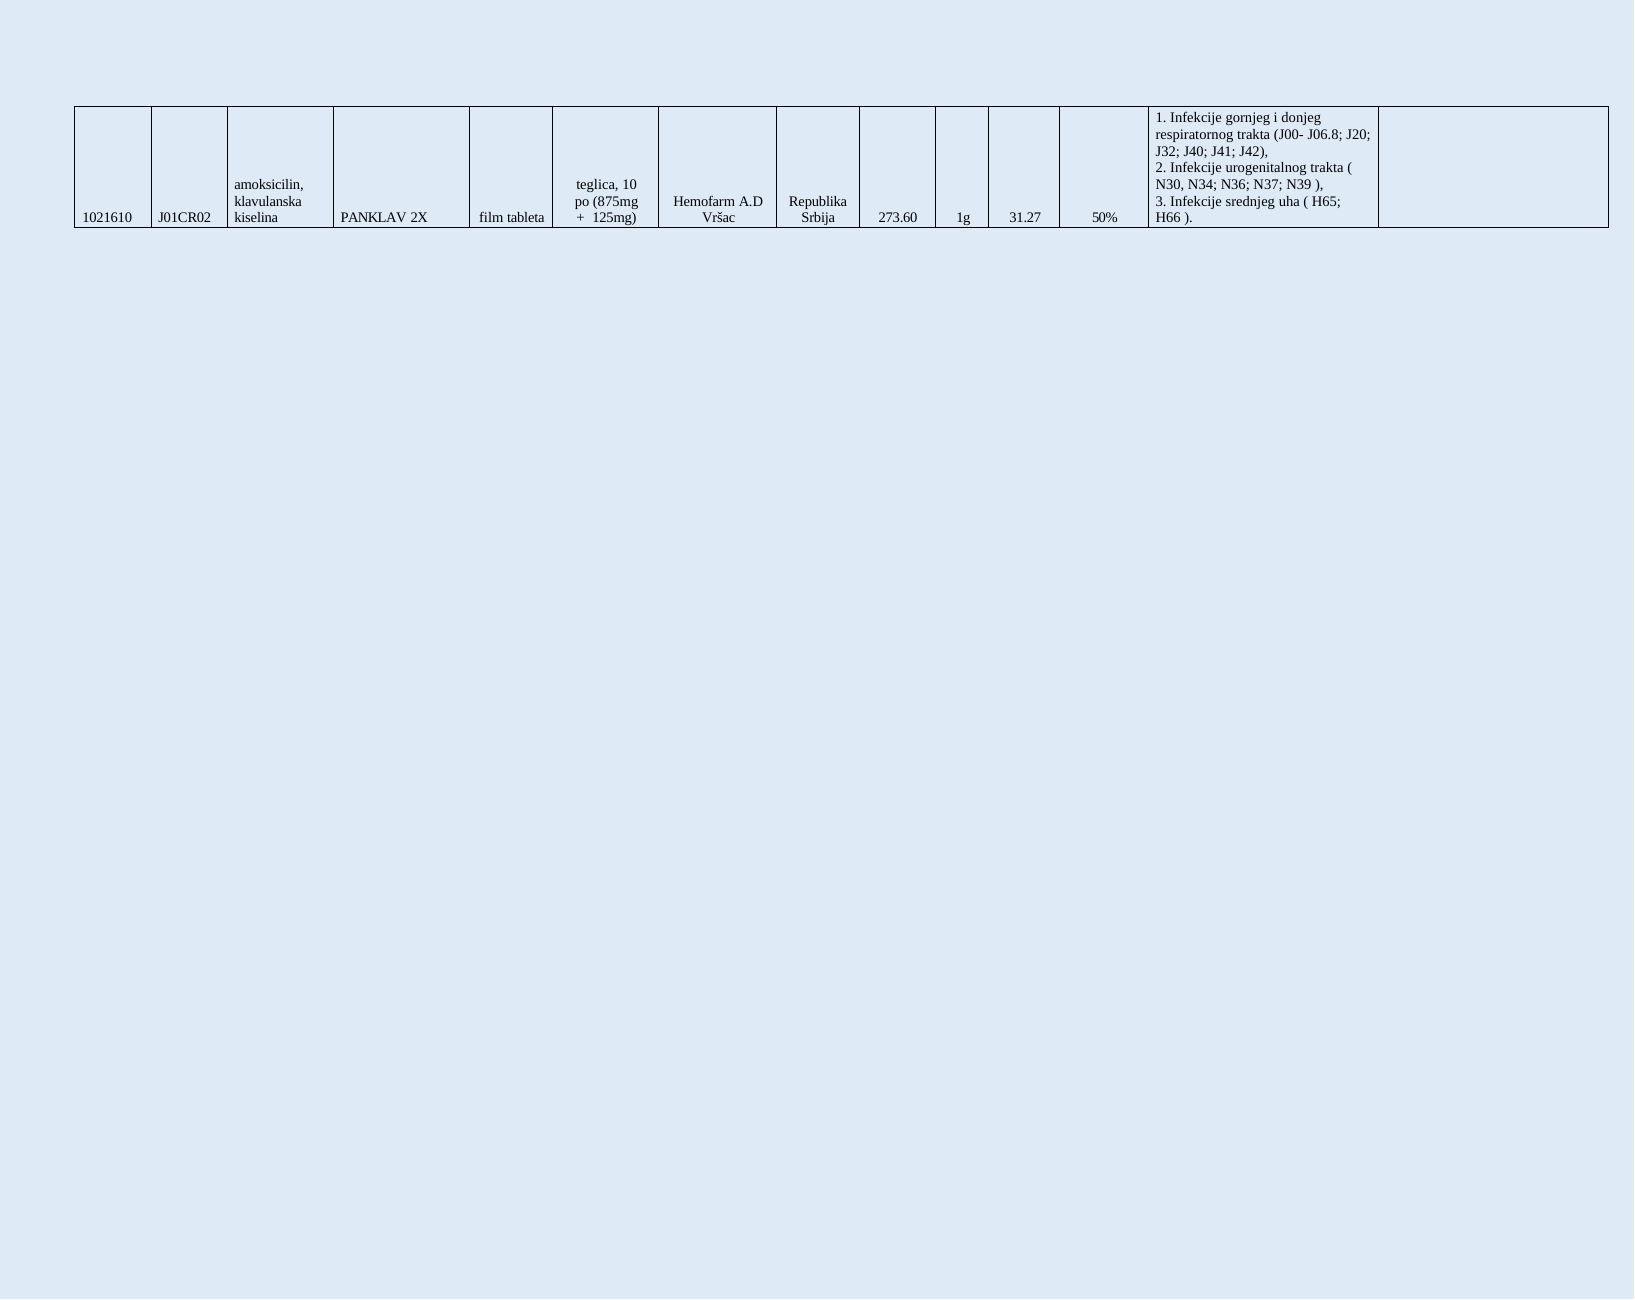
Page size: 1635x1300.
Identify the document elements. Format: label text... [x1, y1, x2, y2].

table_cell PANKLAV 2X [334, 107, 469, 227]
table_cell film tableta [470, 107, 552, 227]
table_cell 1021610 [75, 107, 151, 227]
table_cell 273.60 [860, 107, 935, 227]
table_cell J01CR02 [152, 107, 227, 227]
table_cell teglica, 10 po (875mg + 125mg) [553, 107, 658, 227]
table_cell 1g [936, 107, 988, 227]
table_cell amoksicilin, klavulanska kiselina [228, 107, 333, 227]
table_cell Republika Srbija [777, 107, 859, 227]
table_cell Hemofarm A.D Vršac [659, 107, 776, 227]
table_cell 50% [1060, 107, 1148, 227]
table_cell [1379, 107, 1608, 227]
table_cell 31.27 [989, 107, 1059, 227]
